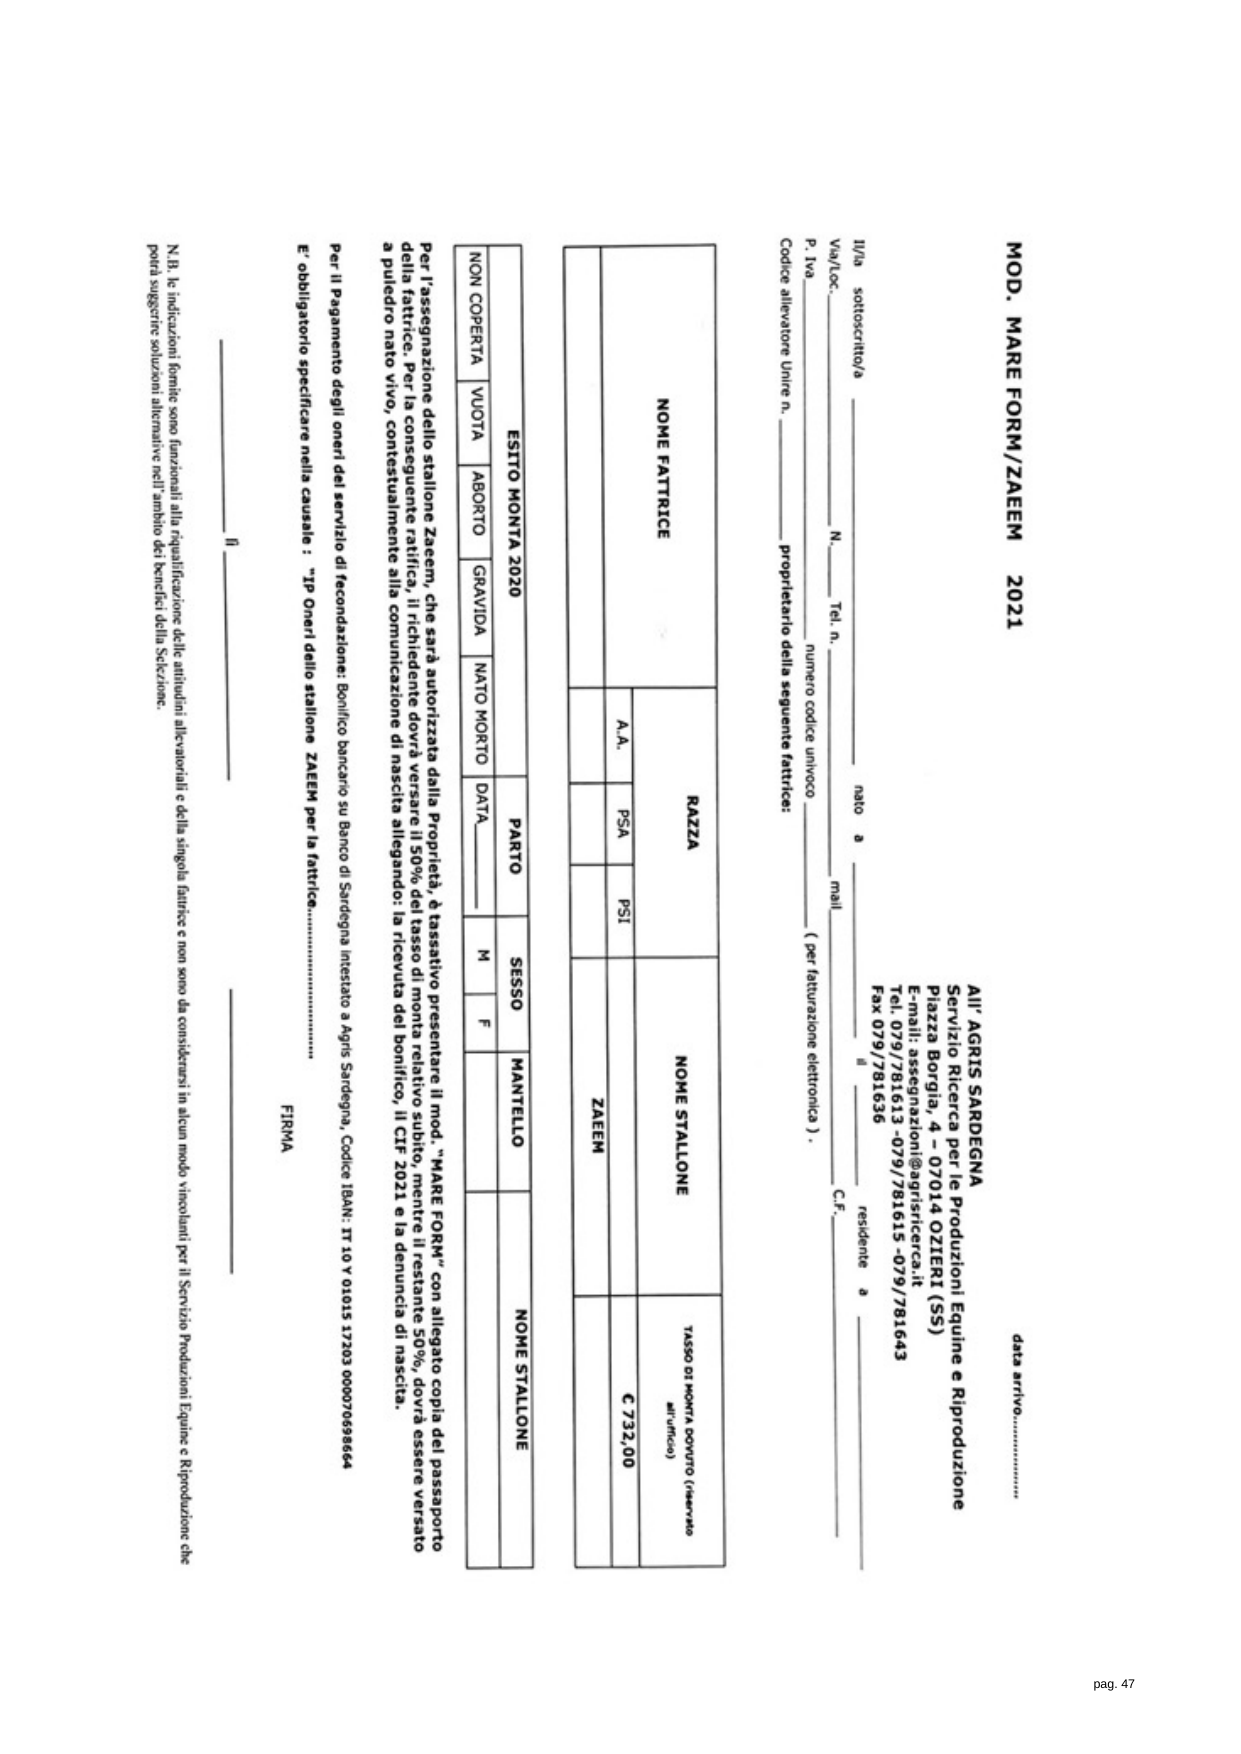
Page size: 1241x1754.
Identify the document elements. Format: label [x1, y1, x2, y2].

picture [73, 193, 1078, 1614]
